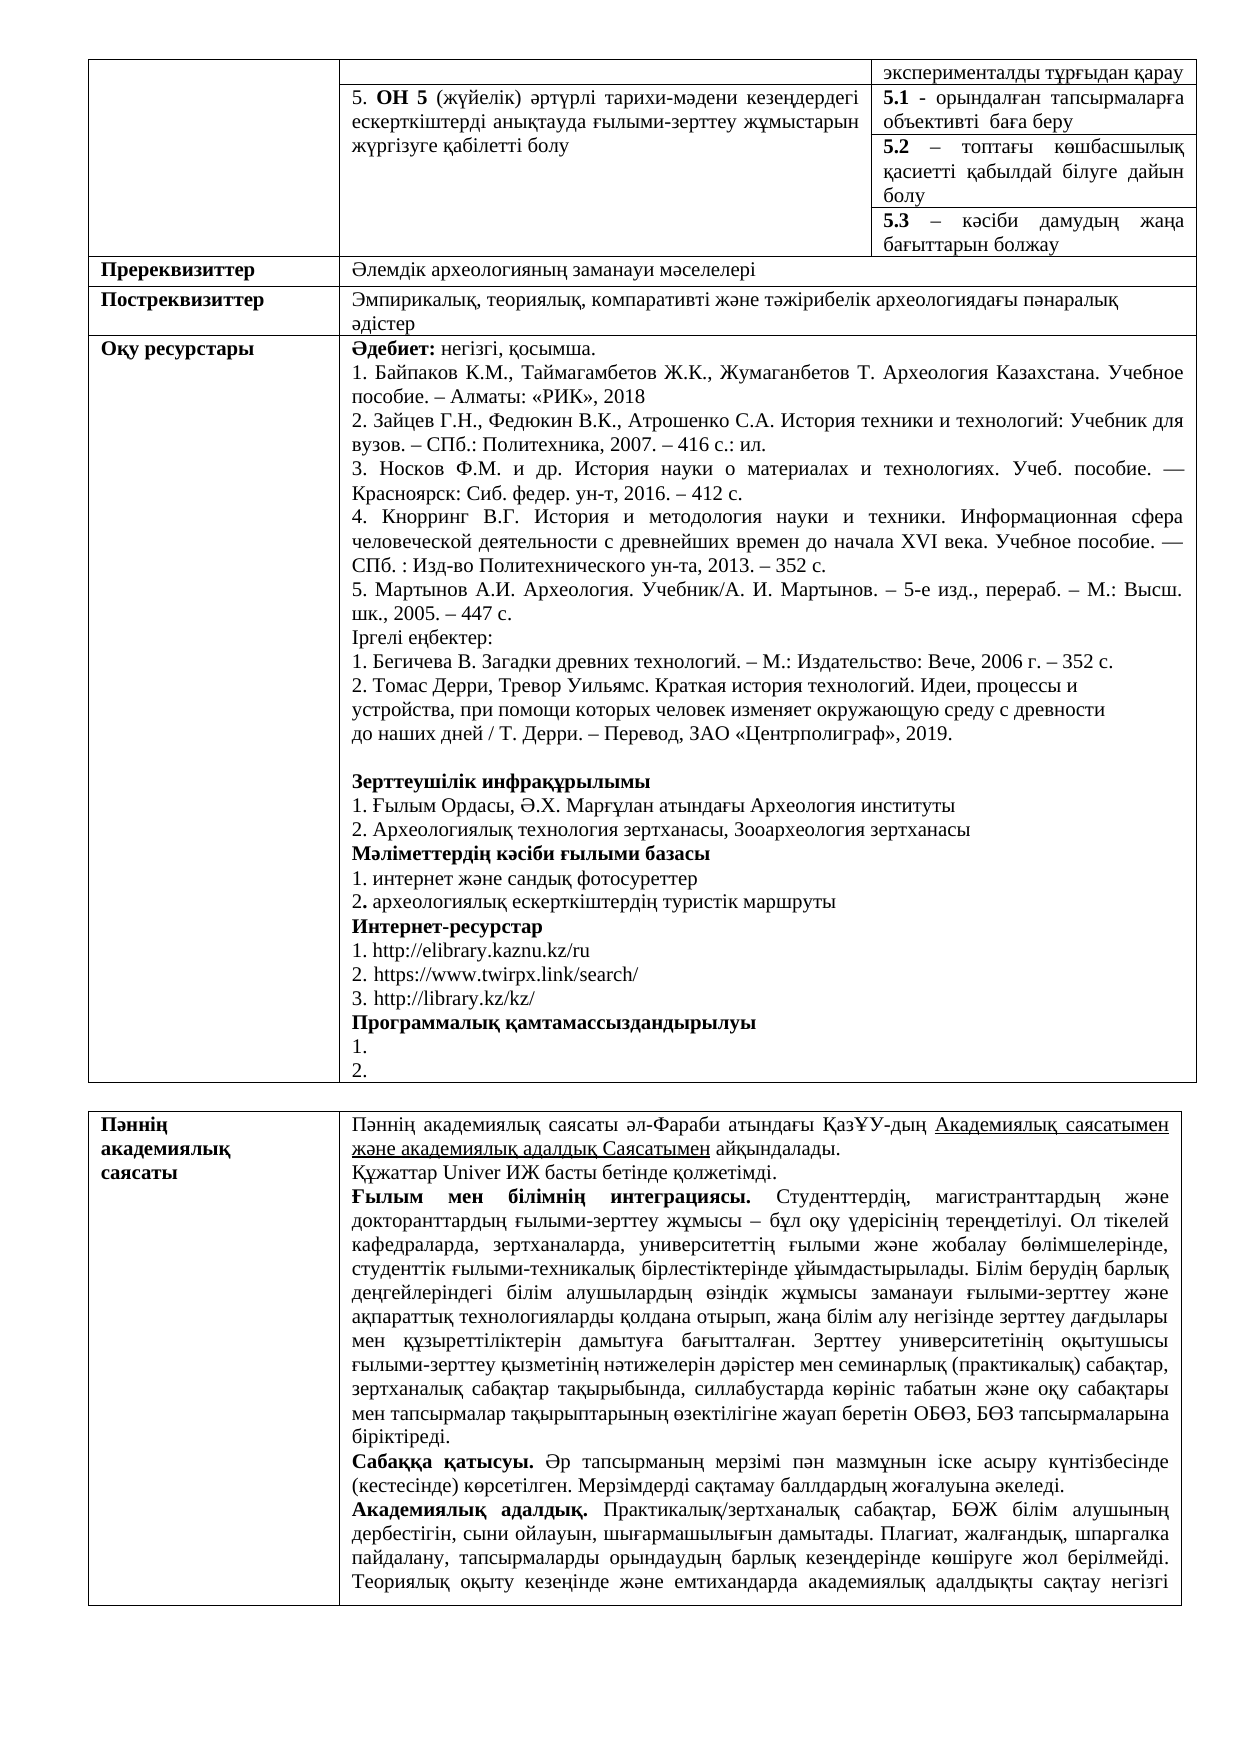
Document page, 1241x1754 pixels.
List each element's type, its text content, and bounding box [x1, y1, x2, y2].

table_cell Эмпирикалық, теориялық, компаративті және тәжірибелік археологиядағы пәнаралық әдістер [340, 287, 1196, 335]
table_cell Оқу ресурстары [89, 336, 339, 1082]
table_cell 5.2 – топтағы көшбасшылық қасиетті қабылдай білуге дайын болу [872, 135, 1196, 207]
table_cell 5.1 - орындалған тапсырмаларға объективті баға беру [872, 85, 1196, 133]
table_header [340, 1112, 1181, 1605]
table_cell Әлемдік археологияның заманауи мәселелері [340, 257, 1196, 286]
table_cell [872, 60, 1196, 84]
table_cell Әдебиет: негізгі, қосымша. 1. Байпаков К.М., Таймагамбетов Ж.К., Жумаганбетов Т. Археология Казахстана. Учебное пособие. – Алматы: «РИК», 2018 2. Зайцев Г.Н., Федюкин В.К., Атрошенко С.А. История техники и технологий: Учебник для вузов. – СПб.: Политехника, 2007. – 416 с.: ил. 3. Носков Ф.М. и др. История науки о материалах и технологиях. Учеб. пособие. — Красноярск: Сиб. федер. ун-т, 2016. – 412 с. 4. Кнорринг В.Г. История и методология науки и техники. Информационная сфера человеческой деятельности с древнейших времен до начала XVI века. Учебное пособие. — СПб. : Изд-во Политехнического ун-та, 2013. – 352 с. 5. Мартынов А.И. Археология. Учебник/А. И. Мартынов. – 5-е изд., перераб. – М.: Высш. шк., 2005. – 447 с. Іргелі еңбектер: 1. Бегичева В. Загадки древних технологий. – М.: Издательство: Вече, 2006 г. – 352 с. 2. Томас Дерри, Тревор Уильямс. Краткая история технологий. Идеи, процессы и устройства, при помощи которых человек изменяет окружающую среду с древности до наших дней / Т. Дерри. – Перевод, ЗАО «Центрполиграф», 2019. Зерттеушілік инфрақұрылымы 1. Ғылым Ордасы, Ә.Х. Марғұлан атындағы Археология институты 2. Археологиялық технология зертханасы, Зооархеология зертханасы Мәліметтердің кәсіби ғылыми базасы 1. интернет және сандық фотосуреттер 2. археологиялық ескерткіштердің туристік маршруты Интернет-ресурстар 1. http://elibrary.kaznu.kz/ru 2. https://www.twirpx.link/search/ 3. http://library.kz/kz/ Программалық қамтамассыздандырылуы 1. 2. [340, 336, 1196, 1082]
table_cell 5. ОН 5 (жүйелік) әртүрлі тарихи-мәдени кезеңдердегі ескерткіштерді анықтауда ғылыми-зерттеу жұмыстарын жүргізуге қабілетті болу [340, 85, 871, 256]
table_cell 5.3 – кәсіби дамудың жаңа бағыттарын болжау [872, 208, 1196, 256]
table_cell Постреквизиттер [89, 287, 339, 335]
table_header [89, 1112, 339, 1605]
table_cell Пререквизиттер [89, 257, 339, 286]
